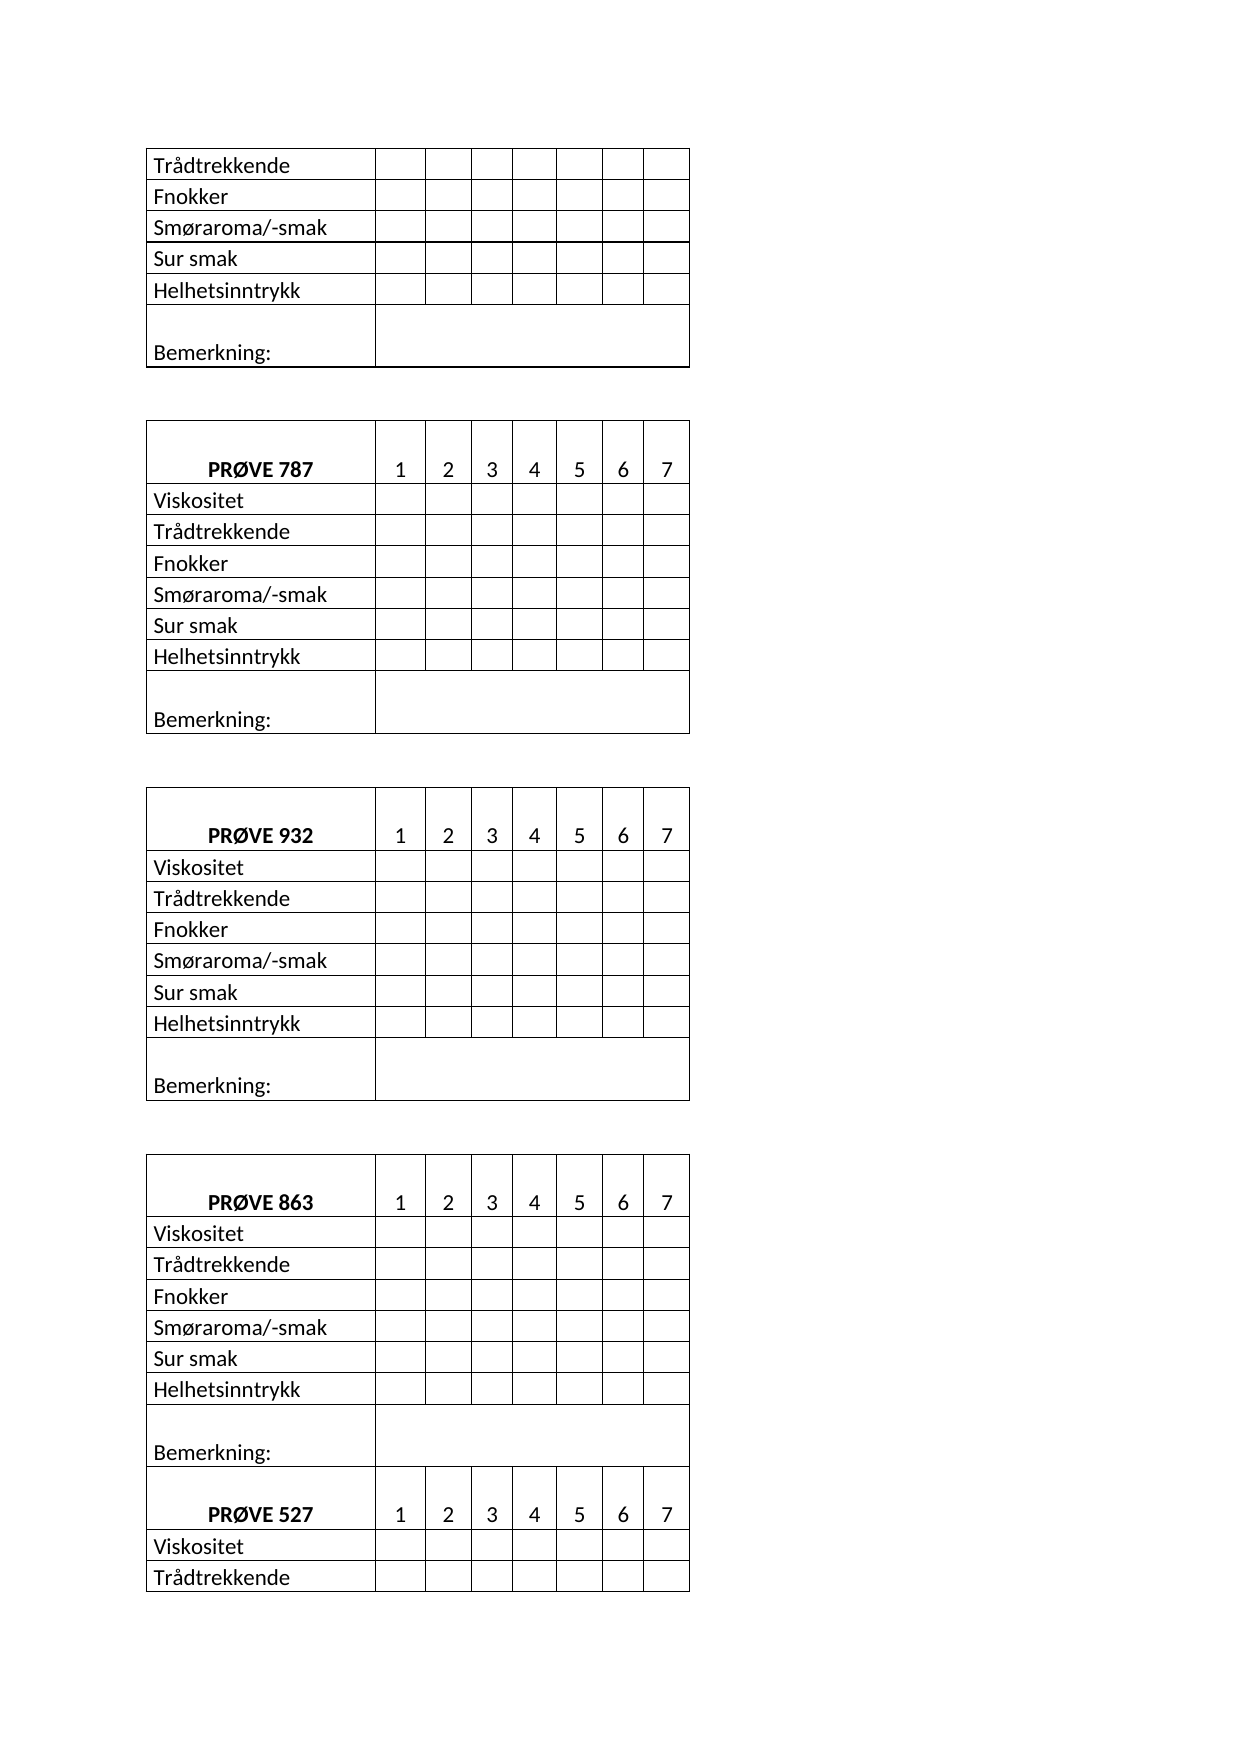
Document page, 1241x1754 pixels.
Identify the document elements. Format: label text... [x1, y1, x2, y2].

table_cell Trådtrekkende [147, 149, 375, 179]
table_cell [426, 1530, 471, 1560]
table_cell [376, 1248, 425, 1278]
table_cell [376, 1280, 425, 1310]
table_cell [603, 149, 643, 179]
table_cell [603, 1248, 643, 1278]
table_cell [472, 1248, 512, 1278]
table_cell [644, 274, 689, 304]
table_cell Trådtrekkende [147, 1248, 375, 1278]
table_cell [513, 944, 556, 974]
table_cell [513, 274, 556, 304]
table_cell [603, 851, 643, 881]
table_cell 2 [426, 1467, 471, 1528]
table_cell [644, 913, 689, 943]
table_cell [644, 484, 689, 514]
table_header 2 [426, 421, 471, 483]
table_cell [426, 1280, 471, 1310]
table_cell Helhetsinntrykk [147, 274, 375, 304]
table_cell [557, 546, 602, 577]
table_cell [644, 1248, 689, 1278]
table_cell [426, 243, 471, 273]
table_cell [644, 180, 689, 210]
table_header 5 [557, 788, 602, 849]
table_cell [557, 640, 602, 670]
table_cell [426, 1373, 471, 1403]
table_cell [376, 305, 689, 366]
table_cell [513, 578, 556, 608]
table_cell Smøraroma/-smak [147, 1311, 375, 1341]
table_cell [644, 1342, 689, 1372]
table_cell [557, 1280, 602, 1310]
table_cell [376, 1038, 689, 1099]
table_cell [426, 149, 471, 179]
table_cell [644, 546, 689, 577]
table_cell [557, 882, 602, 912]
table_cell [376, 149, 425, 179]
table_cell [644, 1217, 689, 1247]
table_cell [513, 1217, 556, 1247]
table_cell Sur smak [147, 976, 375, 1006]
table_cell [426, 1007, 471, 1037]
table_cell [644, 609, 689, 639]
table_cell [513, 243, 556, 273]
table_cell [426, 1217, 471, 1247]
table_cell Sur smak [147, 1342, 375, 1372]
table_header 3 [472, 421, 512, 483]
table_cell [426, 578, 471, 608]
table_cell [472, 944, 512, 974]
table_cell [472, 515, 512, 545]
table_header 2 [426, 788, 471, 849]
table_cell [426, 1248, 471, 1278]
table_cell [513, 1280, 556, 1310]
table_cell [513, 1373, 556, 1403]
table_cell Smøraroma/-smak [147, 944, 375, 974]
table_cell [557, 243, 602, 273]
table_cell [426, 944, 471, 974]
table_cell Trådtrekkende [147, 882, 375, 912]
table_header 7 [644, 788, 689, 849]
table_cell [557, 484, 602, 514]
table_cell [376, 913, 425, 943]
table_cell [603, 976, 643, 1006]
table_cell [376, 1561, 425, 1591]
table_cell [557, 1342, 602, 1372]
table_cell [557, 609, 602, 639]
table_cell [557, 913, 602, 943]
table_cell 6 [603, 1467, 643, 1528]
table_cell [472, 1342, 512, 1372]
table_cell [426, 851, 471, 881]
table_cell Fnokker [147, 180, 375, 210]
table_cell [513, 515, 556, 545]
table_cell [557, 515, 602, 545]
table_cell [603, 578, 643, 608]
table_cell [644, 515, 689, 545]
table_cell [513, 149, 556, 179]
table_header 5 [557, 421, 602, 483]
table_cell Bemerkning: [147, 1038, 375, 1099]
table_cell [644, 1561, 689, 1591]
table_cell Fnokker [147, 1280, 375, 1310]
table_cell [557, 1373, 602, 1403]
table_cell [557, 851, 602, 881]
table_cell [472, 1311, 512, 1341]
table_cell [603, 243, 643, 273]
table_cell [472, 274, 512, 304]
table_cell [644, 1280, 689, 1310]
table_header 1 [376, 421, 425, 483]
table_cell [557, 944, 602, 974]
table_cell [472, 1373, 512, 1403]
table_cell [426, 546, 471, 577]
table_cell Viskositet [147, 1217, 375, 1247]
table_cell [644, 640, 689, 670]
table_cell [376, 1530, 425, 1560]
table_cell [472, 1007, 512, 1037]
table_cell [426, 913, 471, 943]
table_cell [426, 609, 471, 639]
table_cell [472, 578, 512, 608]
table_cell [426, 1311, 471, 1341]
table_cell [644, 1007, 689, 1037]
table_cell [376, 671, 689, 733]
table_cell [513, 913, 556, 943]
table_cell [472, 1217, 512, 1247]
table_header 4 [513, 1155, 556, 1216]
table_cell [513, 1561, 556, 1591]
table_cell Bemerkning: [147, 305, 375, 366]
table_header 3 [472, 1155, 512, 1216]
table_cell [376, 976, 425, 1006]
table_cell [426, 1342, 471, 1372]
table_cell [376, 944, 425, 974]
table_cell 7 [644, 1467, 689, 1528]
table_cell [603, 211, 643, 241]
table_cell [472, 546, 512, 577]
table_cell [557, 149, 602, 179]
table_header 1 [376, 1155, 425, 1216]
table_cell [376, 640, 425, 670]
table_cell Helhetsinntrykk [147, 1373, 375, 1403]
table_cell [603, 944, 643, 974]
table_cell [603, 274, 643, 304]
table_cell [472, 1561, 512, 1591]
table_cell [426, 211, 471, 241]
table_cell [603, 913, 643, 943]
table_header 7 [644, 421, 689, 483]
table_cell [513, 1342, 556, 1372]
table_cell [472, 243, 512, 273]
table_cell [472, 149, 512, 179]
table_header PRØVE 863 [147, 1155, 375, 1216]
table_header 6 [603, 421, 643, 483]
table_cell [557, 1248, 602, 1278]
table_header PRØVE 932 [147, 788, 375, 849]
table_cell [376, 851, 425, 881]
table_cell [376, 274, 425, 304]
table_cell [472, 1280, 512, 1310]
table_cell Sur smak [147, 243, 375, 273]
table_cell [472, 1530, 512, 1560]
table_cell [513, 180, 556, 210]
table_cell [472, 640, 512, 670]
table_cell [644, 976, 689, 1006]
table_cell [472, 609, 512, 639]
table_cell Bemerkning: [147, 1405, 375, 1466]
table_cell [603, 1561, 643, 1591]
table_cell [603, 180, 643, 210]
table_cell [376, 1405, 689, 1466]
table_cell [426, 882, 471, 912]
table_cell [644, 211, 689, 241]
table_cell [376, 578, 425, 608]
table_cell 1 [376, 1467, 425, 1528]
table_cell [603, 546, 643, 577]
table_cell 4 [513, 1467, 556, 1528]
table_cell [513, 484, 556, 514]
table_cell [376, 1342, 425, 1372]
table_cell [472, 484, 512, 514]
table_header 6 [603, 1155, 643, 1216]
table_cell [557, 1561, 602, 1591]
table_cell Sur smak [147, 609, 375, 639]
table_cell [376, 882, 425, 912]
table_cell [426, 640, 471, 670]
table_cell [376, 180, 425, 210]
table_cell [557, 578, 602, 608]
table_cell [557, 1007, 602, 1037]
table_cell [603, 882, 643, 912]
table_cell [376, 243, 425, 273]
table_header PRØVE 787 [147, 421, 375, 483]
table_cell [513, 851, 556, 881]
table_cell [513, 882, 556, 912]
table_cell [376, 546, 425, 577]
table_cell [557, 1311, 602, 1341]
table_cell [603, 1342, 643, 1372]
table_cell [557, 1217, 602, 1247]
table_cell [513, 1530, 556, 1560]
table_cell [603, 1311, 643, 1341]
table_cell [472, 211, 512, 241]
table_cell [644, 578, 689, 608]
table_cell [644, 944, 689, 974]
table_header 4 [513, 421, 556, 483]
table_cell [513, 211, 556, 241]
table_cell [426, 484, 471, 514]
table_cell [513, 1007, 556, 1037]
table_cell [644, 1530, 689, 1560]
table_cell Bemerkning: [147, 671, 375, 733]
table_header 6 [603, 788, 643, 849]
table_cell [513, 1248, 556, 1278]
table_cell [472, 180, 512, 210]
table_cell [603, 484, 643, 514]
table_cell [644, 243, 689, 273]
table_cell 5 [557, 1467, 602, 1528]
table_cell [603, 1373, 643, 1403]
table_cell [426, 274, 471, 304]
table_cell [603, 1007, 643, 1037]
table_cell [426, 180, 471, 210]
table_cell [644, 882, 689, 912]
table_cell [644, 149, 689, 179]
table_cell [603, 609, 643, 639]
table_cell 3 [472, 1467, 512, 1528]
table_cell [644, 851, 689, 881]
table_cell Fnokker [147, 913, 375, 943]
table_cell [603, 1530, 643, 1560]
table_cell Viskositet [147, 484, 375, 514]
table_header 7 [644, 1155, 689, 1216]
table_cell Trådtrekkende [147, 1561, 375, 1591]
table_cell [513, 609, 556, 639]
table_cell [376, 609, 425, 639]
table_header 2 [426, 1155, 471, 1216]
table_cell [603, 1280, 643, 1310]
table_cell [557, 976, 602, 1006]
table_cell [426, 515, 471, 545]
table_cell [472, 976, 512, 1006]
table_cell [376, 515, 425, 545]
table_cell [603, 640, 643, 670]
table_cell Fnokker [147, 546, 375, 577]
table_cell Helhetsinntrykk [147, 640, 375, 670]
table_cell Trådtrekkende [147, 515, 375, 545]
table_cell [513, 976, 556, 1006]
table_cell [644, 1373, 689, 1403]
table_header 3 [472, 788, 512, 849]
table_cell Viskositet [147, 1530, 375, 1560]
table_cell [376, 1311, 425, 1341]
table_header 5 [557, 1155, 602, 1216]
table_cell [513, 1311, 556, 1341]
table_cell [557, 1530, 602, 1560]
table_cell [376, 484, 425, 514]
table_cell Helhetsinntrykk [147, 1007, 375, 1037]
table_cell [426, 1561, 471, 1591]
table_cell [472, 882, 512, 912]
table_cell [603, 1217, 643, 1247]
table_header 4 [513, 788, 556, 849]
table_cell [376, 211, 425, 241]
table_cell [472, 851, 512, 881]
table_header 1 [376, 788, 425, 849]
table_cell [472, 913, 512, 943]
table_cell [513, 640, 556, 670]
table_cell [426, 976, 471, 1006]
table_cell Smøraroma/-smak [147, 211, 375, 241]
table_cell [603, 515, 643, 545]
table_cell [557, 180, 602, 210]
table_cell [644, 1311, 689, 1341]
table_cell [557, 274, 602, 304]
table_cell Smøraroma/-smak [147, 578, 375, 608]
table_cell Viskositet [147, 851, 375, 881]
table_cell [376, 1007, 425, 1037]
table_cell [376, 1373, 425, 1403]
table_cell PRØVE 527 [147, 1467, 375, 1528]
table_cell [513, 546, 556, 577]
table_cell [557, 211, 602, 241]
table_cell [376, 1217, 425, 1247]
